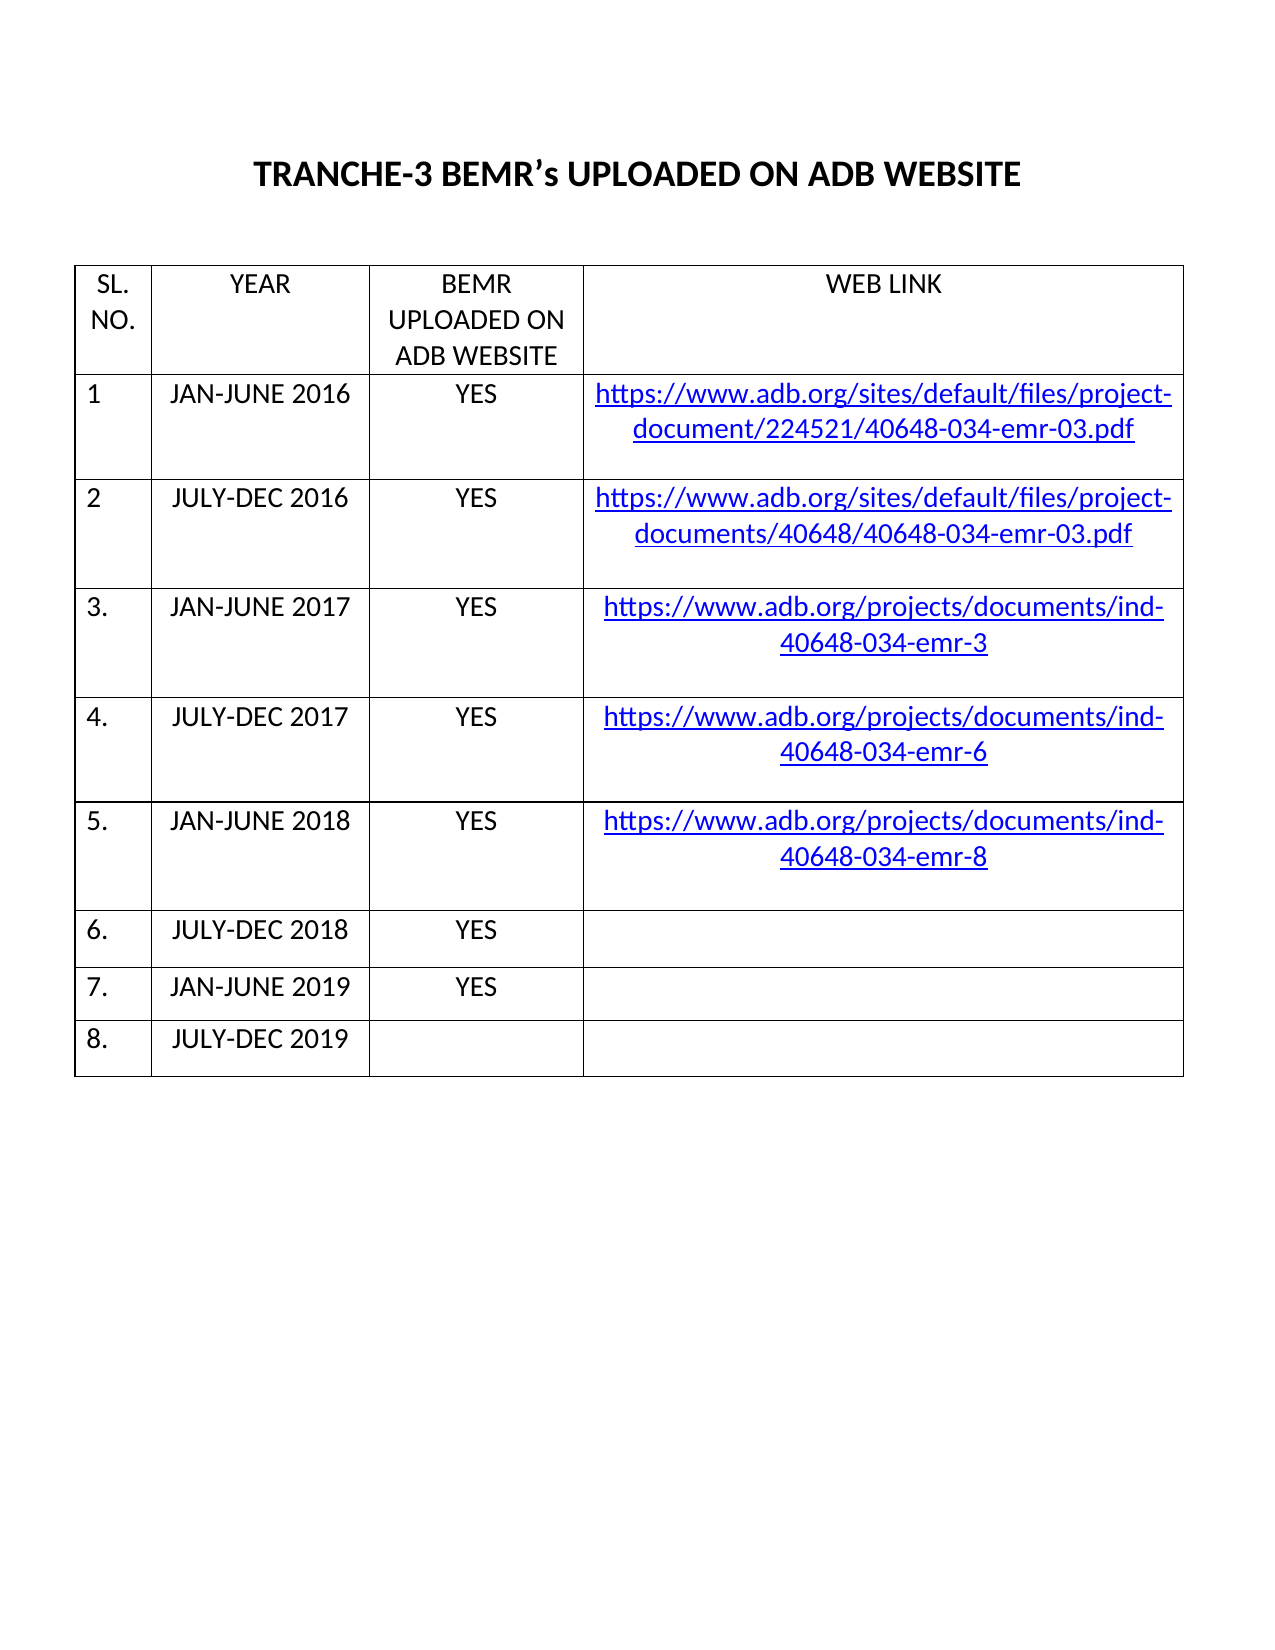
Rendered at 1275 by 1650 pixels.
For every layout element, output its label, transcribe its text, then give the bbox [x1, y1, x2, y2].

table_cell YES [370, 968, 583, 1019]
table_cell JULY-DEC 2016 [152, 480, 369, 587]
table_cell JAN-JUNE 2019 [152, 968, 369, 1019]
table_cell YES [370, 911, 583, 967]
table_cell JULY-DEC 2018 [152, 911, 369, 967]
table_cell https://www.adb.org/sites/default/files/project-document/224521/40648-034-emr-03.pdf [584, 375, 1183, 478]
table_header YEAR [152, 266, 369, 374]
table_cell 8. [76, 1021, 151, 1076]
table_cell [584, 968, 1183, 1019]
table_cell 4. [76, 698, 151, 801]
table_cell [584, 911, 1183, 967]
table_cell YES [370, 480, 583, 587]
table_header BEMR UPLOADED ON ADB WEBSITE [370, 266, 583, 374]
table_cell YES [370, 803, 583, 910]
table_cell https://www.adb.org/projects/documents/ind-40648-034-emr-3 [584, 589, 1183, 697]
table_header SL. NO. [76, 266, 151, 374]
table_cell 5. [76, 803, 151, 910]
table_cell https://www.adb.org/sites/default/files/project-documents/40648/40648-034-emr-03.pdf [584, 480, 1183, 587]
table_cell JAN-JUNE 2017 [152, 589, 369, 697]
table_cell https://www.adb.org/projects/documents/ind-40648-034-emr-8 [584, 803, 1183, 910]
table_cell 7. [76, 968, 151, 1019]
table_cell [370, 1021, 583, 1076]
table_cell 6. [76, 911, 151, 967]
table_cell YES [370, 375, 583, 478]
table_cell JAN-JUNE 2016 [152, 375, 369, 478]
text TRANCHE-3 BEMR’s UPLOADED ON ADB WEBSITE [150, 150, 1125, 196]
table_cell JULY-DEC 2017 [152, 698, 369, 801]
table_cell 2 [76, 480, 151, 587]
table_cell YES [370, 589, 583, 697]
table_cell JULY-DEC 2019 [152, 1021, 369, 1076]
table_cell 3. [76, 589, 151, 697]
table_cell [584, 1021, 1183, 1076]
table_cell https://www.adb.org/projects/documents/ind-40648-034-emr-6 [584, 698, 1183, 801]
table_header WEB LINK [584, 266, 1183, 374]
table_cell JAN-JUNE 2018 [152, 803, 369, 910]
table_cell 1 [76, 375, 151, 478]
table_cell YES [370, 698, 583, 801]
